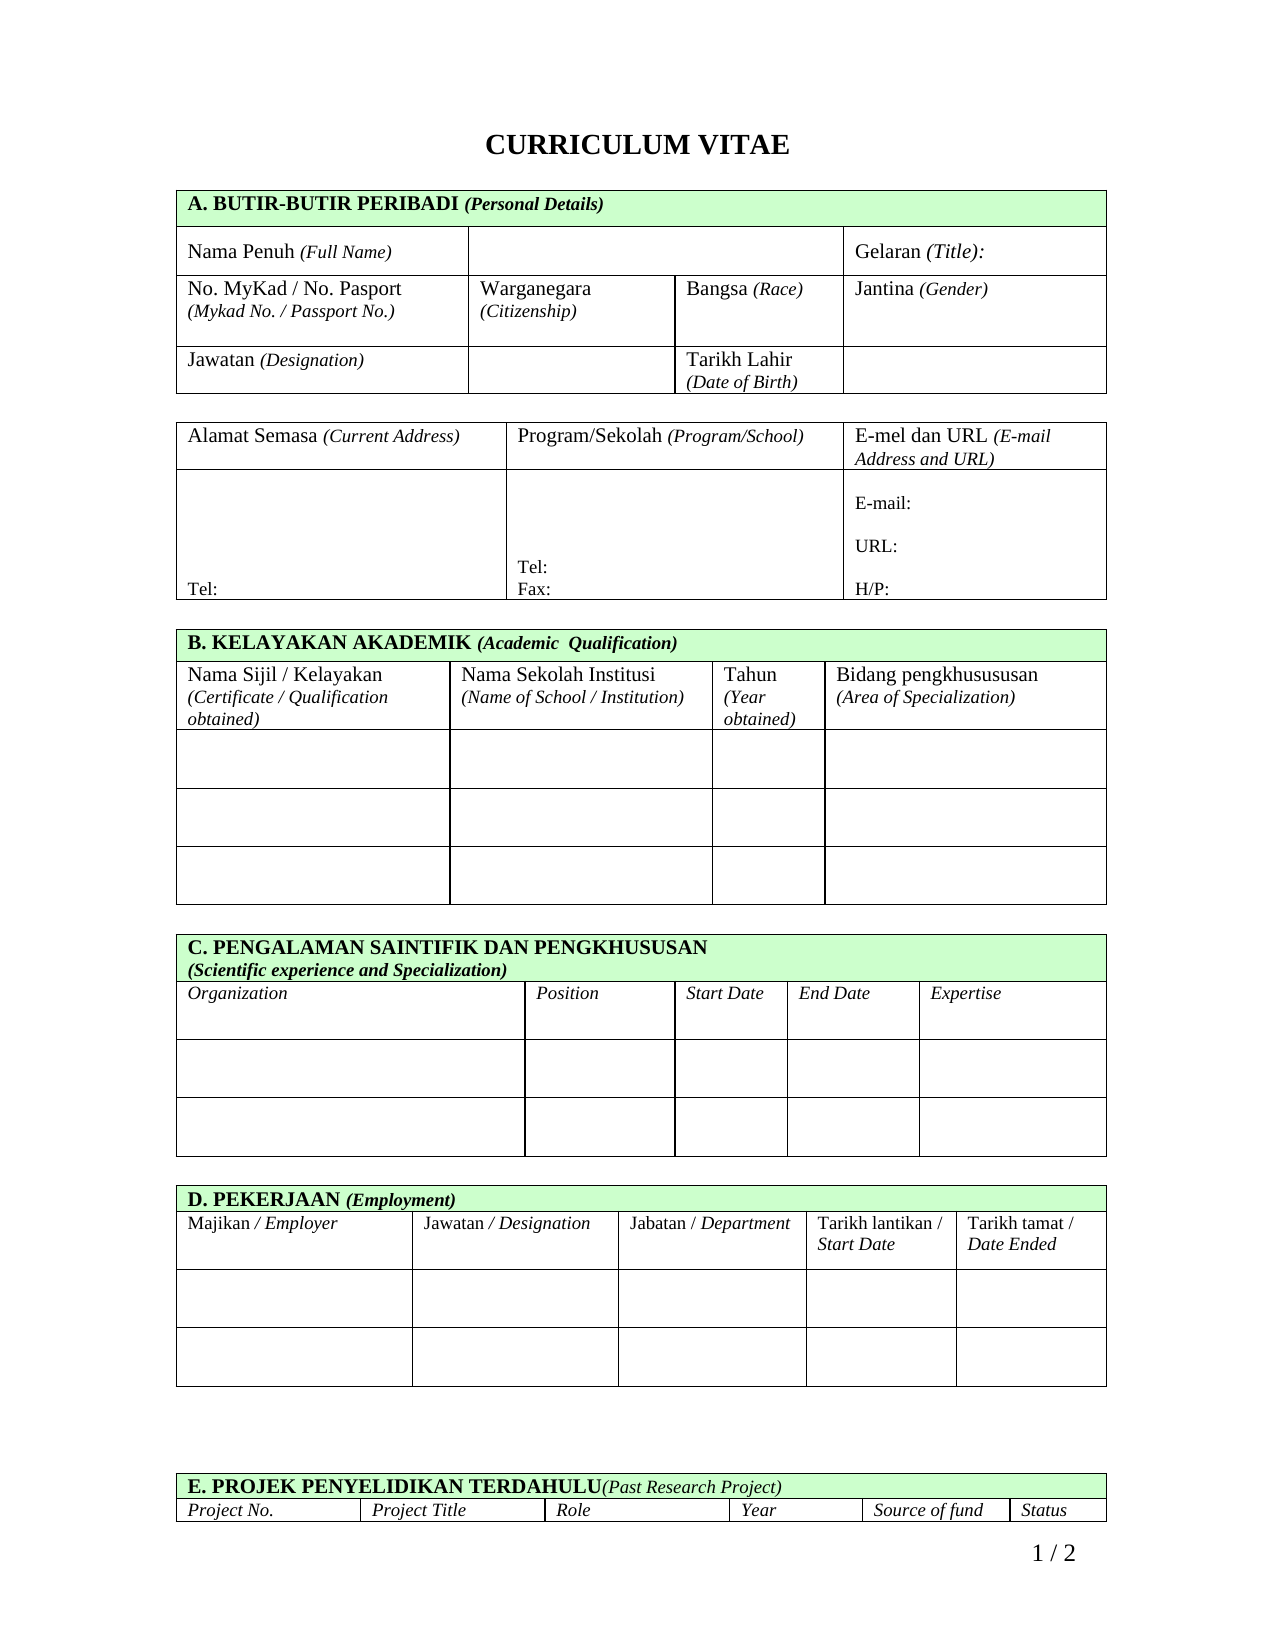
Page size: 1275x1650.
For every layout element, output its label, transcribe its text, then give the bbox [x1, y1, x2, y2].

table_cell [844, 347, 1106, 392]
table_header Program/Sekolah (Program/School) [507, 423, 843, 469]
table_cell Nama Sijil / Kelayakan (Certificate / Qualification obtained) [177, 662, 449, 729]
table_cell [807, 1328, 956, 1386]
table_cell Gelaran (Title): [844, 227, 1106, 275]
table_cell Tel: Fax: [507, 470, 843, 599]
table_cell [526, 1040, 674, 1097]
table_cell [413, 1328, 618, 1386]
text CURRICULUM VITAE [187, 127, 1087, 161]
table_cell [451, 847, 712, 904]
table_cell [469, 227, 843, 275]
table_cell Project Title [361, 1499, 544, 1521]
table_cell Status [1011, 1499, 1106, 1521]
table_cell [826, 730, 1106, 787]
table_cell Bangsa (Race) [676, 276, 843, 346]
table_header E-mel dan URL (E-mail Address and URL) [844, 423, 1106, 469]
table_cell Tel: [177, 470, 506, 599]
table_cell [920, 1040, 1106, 1097]
table_cell [920, 1098, 1106, 1156]
table_cell Organization [177, 982, 524, 1039]
table_cell Nama Penuh (Full Name) [177, 227, 468, 275]
table_cell [177, 1270, 412, 1327]
table_cell [177, 1098, 524, 1156]
table_cell [957, 1270, 1106, 1327]
table_cell Jabatan / Department [619, 1212, 806, 1269]
table_cell [177, 730, 449, 787]
table_cell [451, 730, 712, 787]
table_cell Position [526, 982, 674, 1039]
table_cell [177, 1328, 412, 1386]
table_cell Tarikh lantikan / Start Date [807, 1212, 956, 1269]
table_cell [413, 1270, 618, 1327]
table_cell Jawatan / Designation [413, 1212, 618, 1269]
table_cell [177, 847, 449, 904]
table_cell Year [730, 1499, 862, 1521]
table_cell [713, 789, 824, 846]
table_cell Tahun (Year obtained) [713, 662, 824, 729]
table_cell [807, 1270, 956, 1327]
table_cell Start Date [676, 982, 787, 1039]
table_cell [957, 1328, 1106, 1386]
table_header A. BUTIR-BUTIR PERIBADI (Personal Details) [177, 191, 1106, 226]
table_cell [788, 1098, 919, 1156]
table_cell E-mail: URL: H/P: [844, 470, 1106, 599]
table_cell [526, 1098, 674, 1156]
table_cell Jantina (Gender) [844, 276, 1106, 346]
table_cell End Date [788, 982, 919, 1039]
table_cell [826, 847, 1106, 904]
table_cell Role [546, 1499, 729, 1521]
table_cell Bidang pengkhusususan (Area of Specialization) [826, 662, 1106, 729]
table_cell [676, 1098, 787, 1156]
table_cell No. MyKad / No. Pasport (Mykad No. / Passport No.) [177, 276, 468, 346]
table_cell Nama Sekolah Institusi (Name of School / Institution) [451, 662, 712, 729]
table_cell [676, 1040, 787, 1097]
table_cell Source of fund [863, 1499, 1009, 1521]
table_header Alamat Semasa (Current Address) [177, 423, 506, 469]
table_cell Warganegara (Citizenship) [469, 276, 674, 346]
table_cell [826, 789, 1106, 846]
table_header C. PENGALAMAN SAINTIFIK DAN PENGKHUSUSAN (Scientific experience and Specialization) [177, 935, 1106, 981]
table_cell Expertise [920, 982, 1106, 1039]
table_cell [713, 847, 824, 904]
table_header D. PEKERJAAN (Employment) [177, 1186, 1106, 1211]
table_cell Project No. [177, 1499, 360, 1521]
table_cell Jawatan (Designation) [177, 347, 468, 392]
table_cell [451, 789, 712, 846]
table_header E. PROJEK PENYELIDIKAN TERDAHULU(Past Research Project) [177, 1474, 1106, 1498]
table_cell [177, 789, 449, 846]
table_header B. KELAYAKAN AKADEMIK (Academic Qualification) [177, 630, 1106, 661]
table_cell [788, 1040, 919, 1097]
table_cell [469, 347, 674, 392]
table_cell Majikan / Employer [177, 1212, 412, 1269]
table_cell [713, 730, 824, 787]
table_cell [619, 1328, 806, 1386]
table_cell Tarikh tamat / Date Ended [957, 1212, 1106, 1269]
table_cell Tarikh Lahir (Date of Birth) [676, 347, 843, 392]
table_cell [177, 1040, 524, 1097]
table_cell [619, 1270, 806, 1327]
